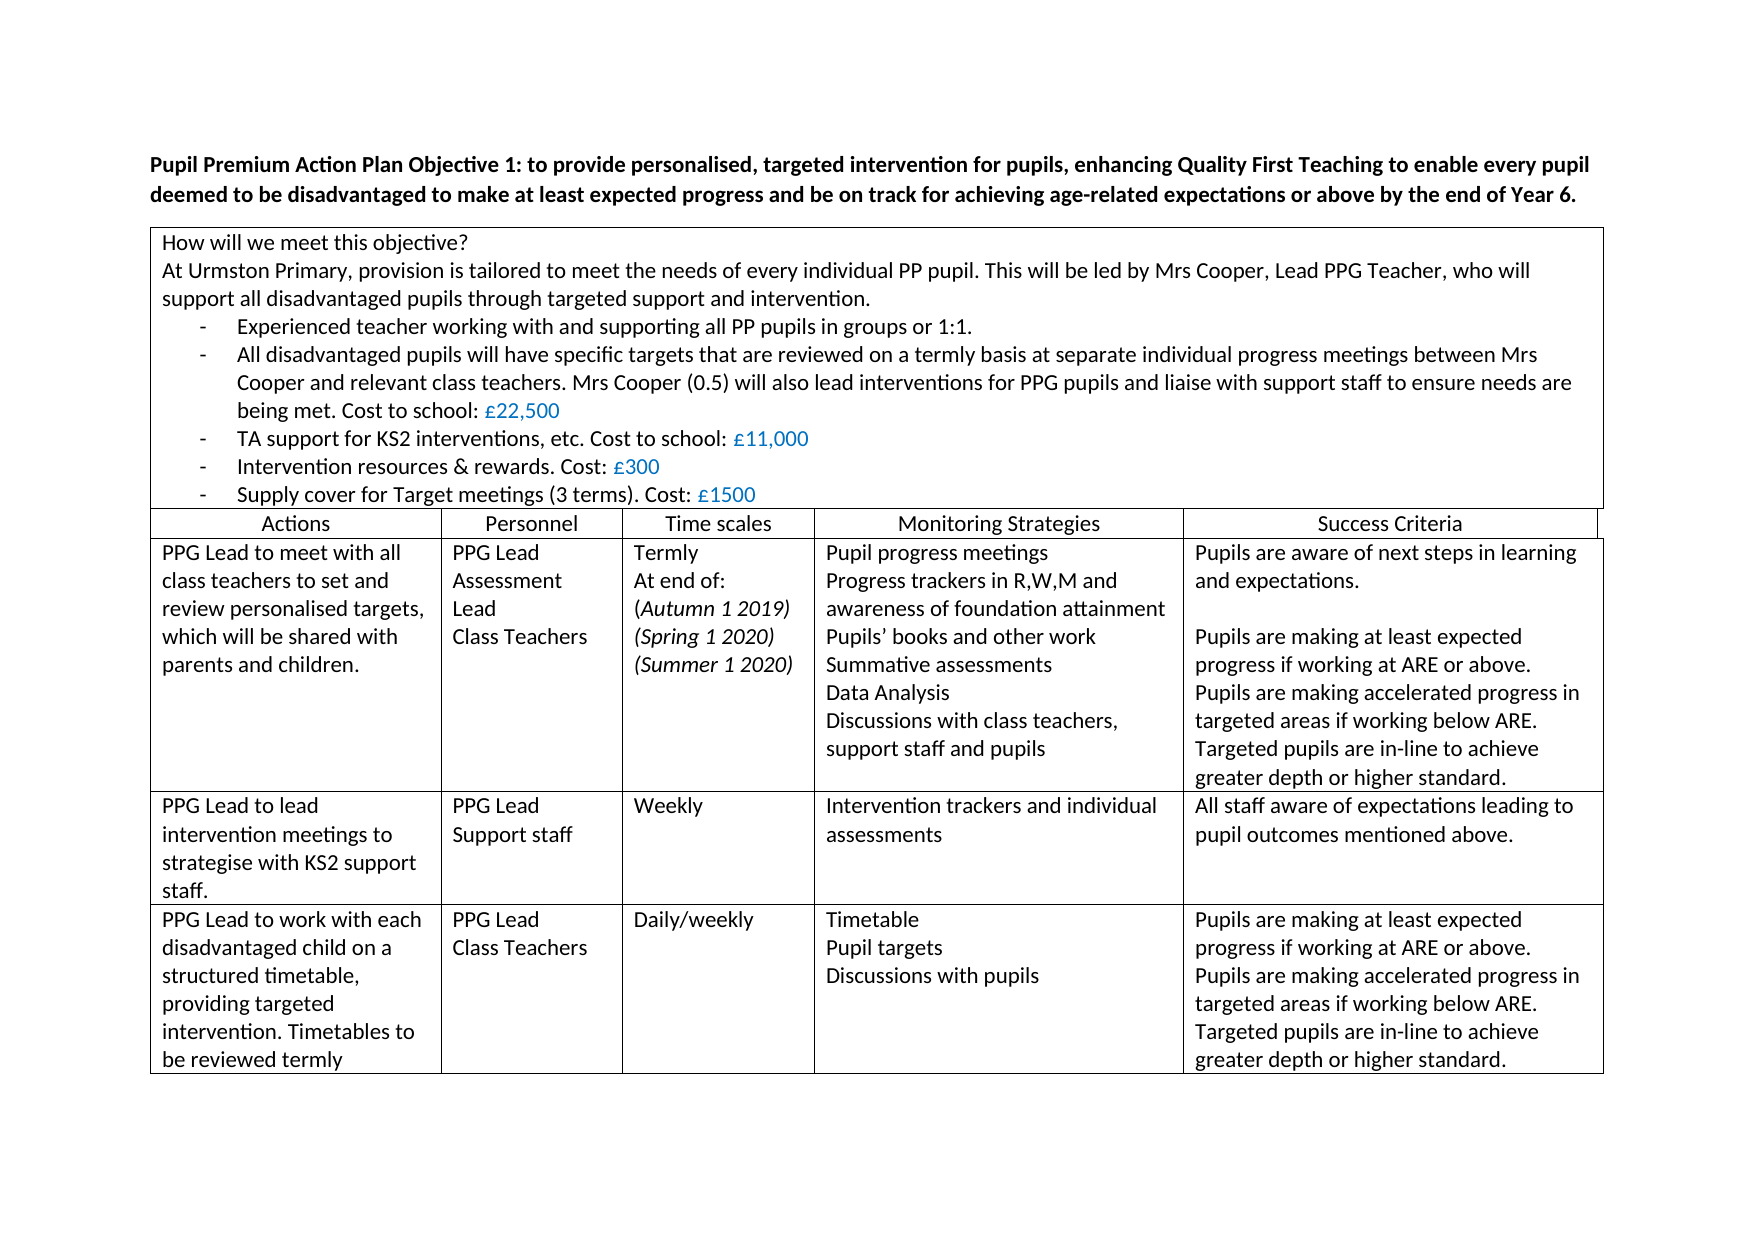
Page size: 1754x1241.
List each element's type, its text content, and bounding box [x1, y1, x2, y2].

table_cell Personnel [442, 509, 622, 537]
table_cell PPG Lead to meet with all class teachers to set and review personalised targets, which will be shared with parents and children. [151, 539, 441, 791]
table_cell Weekly [623, 792, 814, 904]
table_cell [151, 905, 441, 1073]
table_cell Monitoring Strategies [815, 509, 1183, 537]
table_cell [815, 905, 1183, 1073]
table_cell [1184, 905, 1603, 1073]
table_cell PPG Lead Assessment Lead Class Teachers [442, 539, 622, 791]
table_cell All staff aware of expectations leading to pupil outcomes mentioned above. [1184, 792, 1603, 904]
table_cell Intervention trackers and individual assessments [815, 792, 1183, 904]
table_cell Termly At end of: (Autumn 1 2019) (Spring 1 2020) (Summer 1 2020) [623, 539, 814, 791]
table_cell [442, 905, 622, 1073]
table_header How will we meet this objective? At Urmston Primary, provision is tailored to meet the needs of every individual PP pupil. This will be led by Mrs Cooper, Lead PPG Teacher, who will support all disadvantaged pupils through targeted support and intervention. Experienced teacher working with and supporting all PP pupils in groups or 1:1. All disadvantaged pupils will have specific targets that are reviewed on a termly basis at separate individual progress meetings between Mrs Cooper and relevant class teachers. Mrs Cooper (0.5) will also lead interventions for PPG pupils and liaise with support staff to ensure needs are being met. Cost to school: £22,500 TA support for KS2 interventions, etc. Cost to school: £11,000 Intervention resources & rewards. Cost: £300 Supply cover for Target meetings (3 terms). Cost: £1500 [151, 228, 1603, 508]
table_cell Pupils are aware of next steps in learning and expectations. Pupils are making at least expected progress if working at ARE or above. Pupils are making accelerated progress in targeted areas if working below ARE. Targeted pupils are in-line to achieve greater depth or higher standard. [1184, 539, 1603, 791]
text Pupil Premium Action Plan Objective 1: to provide personalised, targeted intervention for pupils, enhancing Quality First Teaching to enable every pupil deemed to be disadvantaged to make at least expected progress and be on track for achieving age-related expectations or above by the end of Year 6. [150, 150, 1604, 208]
table_cell PPG Lead to lead intervention meetings to strategise with KS2 support staff. [151, 792, 441, 904]
table_cell Success Criteria [1184, 509, 1597, 537]
table_cell Actions [151, 509, 441, 537]
table_cell PPG Lead Support staff [442, 792, 622, 904]
table_cell Daily/weekly [623, 905, 814, 1073]
table_cell Time scales [623, 509, 814, 537]
table_cell Pupil progress meetings Progress trackers in R,W,M and awareness of foundation attainment Pupils’ books and other work Summative assessments Data Analysis Discussions with class teachers, support staff and pupils [815, 539, 1183, 791]
